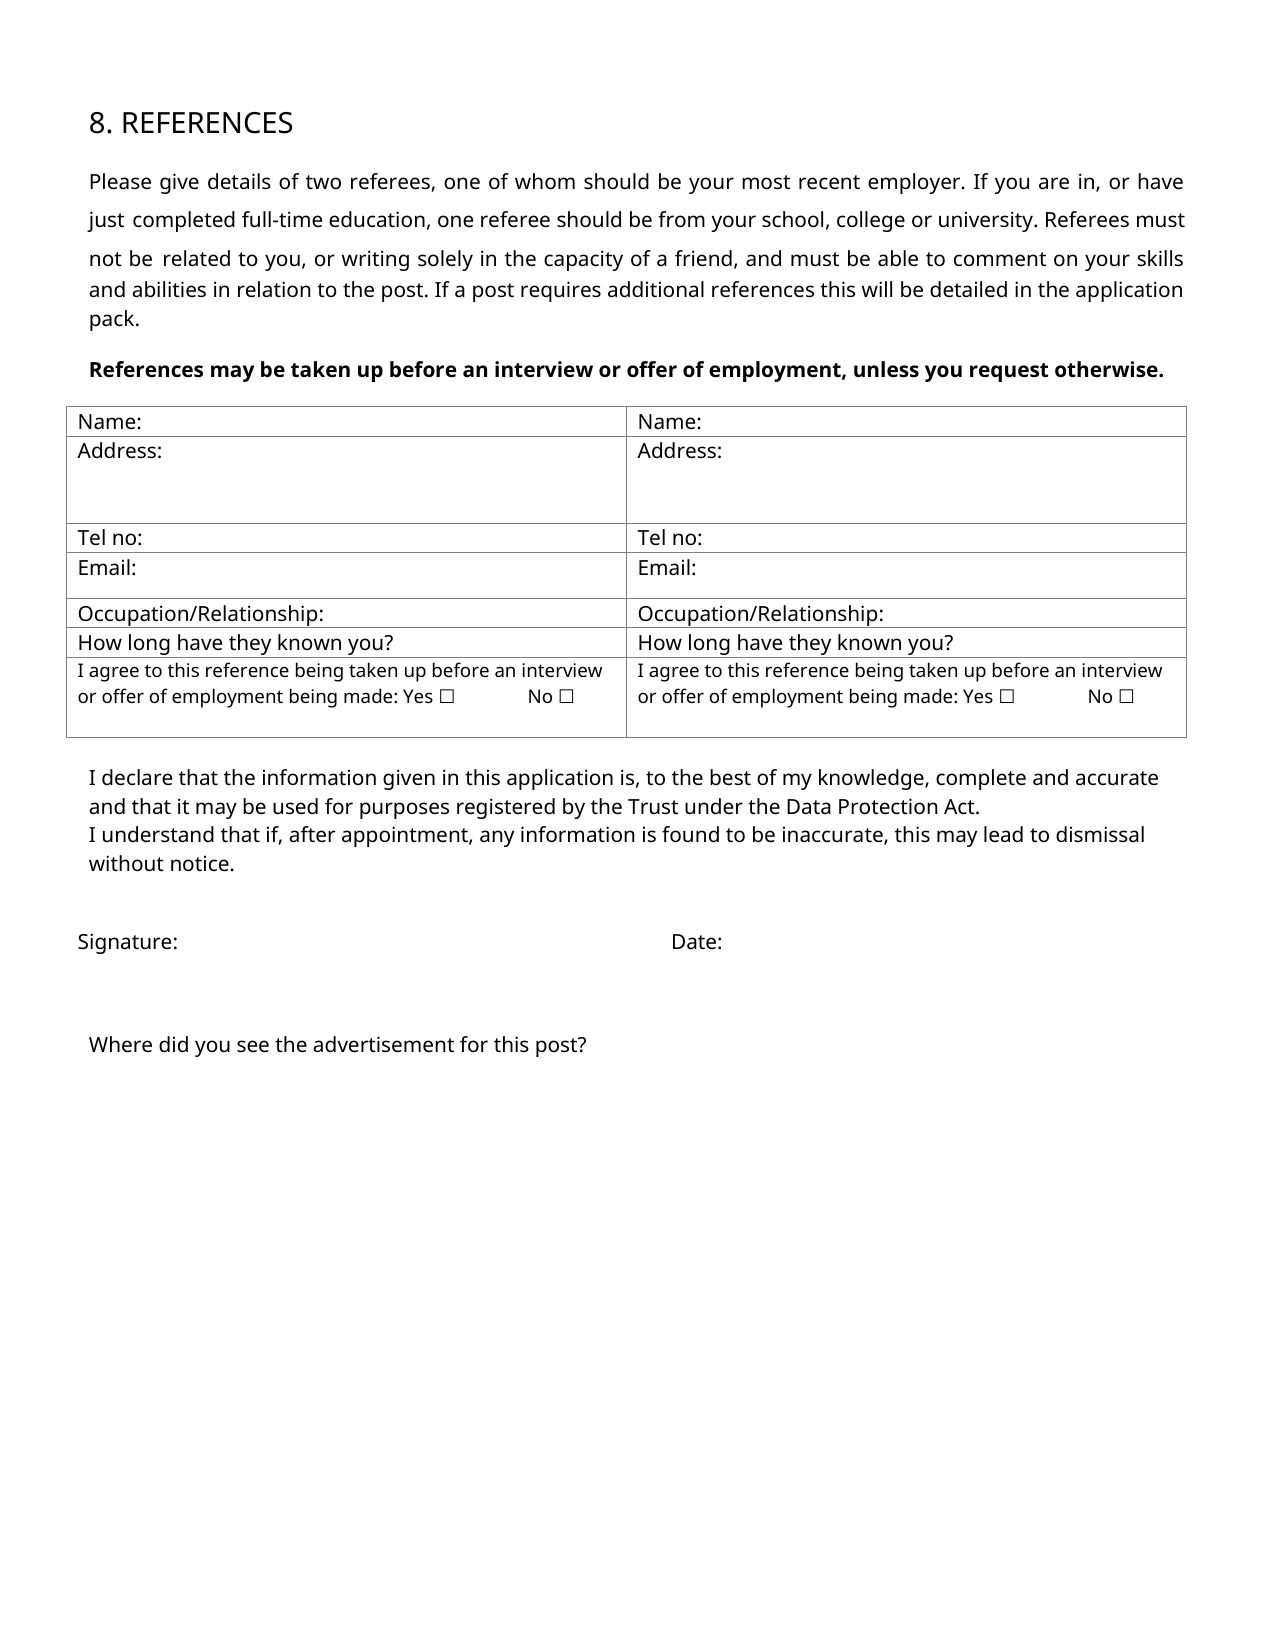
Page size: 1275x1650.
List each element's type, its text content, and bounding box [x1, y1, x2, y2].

text References may be taken up before an interview or offer of employment, unless you request otherwise. [89, 355, 1186, 383]
text 8. REFERENCES [89, 103, 1186, 142]
table_cell Address: [627, 437, 1186, 522]
text I declare that the information given in this application is, to the best of my knowledge, complete and accurate and that it may be used for purposes registered by the Trust under the Data Protection Act. I understand that if, after appointment, any information is found to be inaccurate, this may lead to dismissal without notice. [89, 763, 1186, 877]
text Please give details of two referees, one of whom should be your most recent employer. If you are in, or have just completed full-time education, one referee should be from your school, college or university. Referees must not be related to you, or writing solely in the capacity of a friend, and must be able to comment on your skills and abilities in relation to the post. If a post requires additional references this will be detailed in the application pack. [89, 167, 1186, 332]
table_cell Tel no: [67, 524, 626, 552]
table_cell Address: [67, 437, 626, 522]
table_cell I agree to this reference being taken up before an interview or offer of employment being made: Yes ☐ No ☐ [627, 658, 1186, 737]
table_cell I agree to this reference being taken up before an interview or offer of employment being made: Yes ☐ No ☐ [67, 658, 626, 737]
table_header Name: [627, 407, 1186, 436]
table_header Signature: [66, 927, 627, 1006]
table_header Name: [67, 407, 626, 436]
text Where did you see the advertisement for this post? [89, 1031, 1186, 1059]
table_cell How long have they known you? [627, 628, 1186, 657]
table_cell Occupation/Relationship: [67, 599, 626, 627]
table_cell How long have they known you? [67, 628, 626, 657]
table_cell Email: [627, 553, 1186, 598]
table_cell Occupation/Relationship: [627, 599, 1186, 627]
table_cell Tel no: [627, 524, 1186, 552]
table_cell Email: [67, 553, 626, 598]
table_header Date: [627, 927, 1188, 1006]
